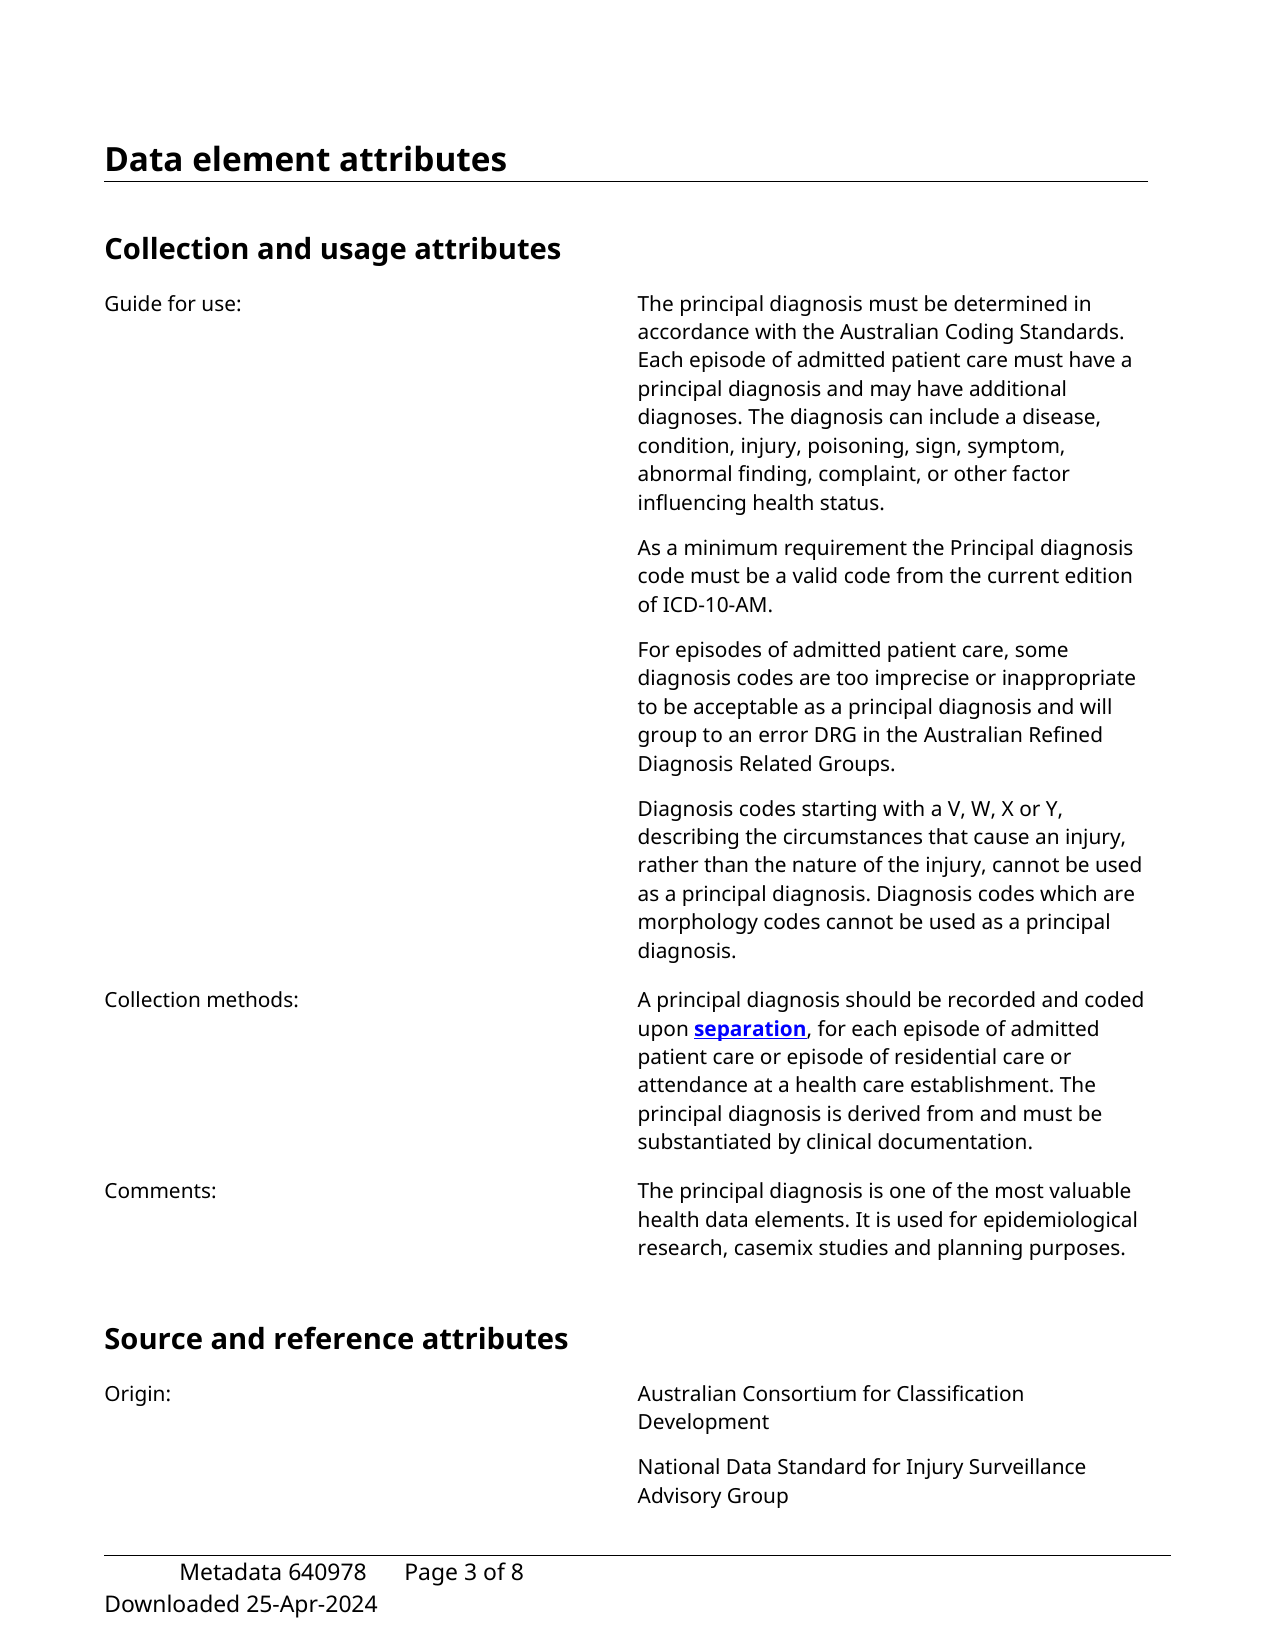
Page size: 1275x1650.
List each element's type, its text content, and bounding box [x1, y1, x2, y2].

table_cell Comments: [93, 1166, 626, 1272]
table_cell Australian Consortium for Classification Development National Data Standard for Injury Surveillance Advisory Group [626, 1368, 1159, 1519]
table_header Data element attributes [93, 110, 1159, 182]
table_cell Collection methods: [93, 975, 626, 1166]
table_cell Collection and usage attributes [93, 183, 1159, 278]
table_cell The principal diagnosis must be determined in accordance with the Australian Coding Standards. Each episode of admitted patient care must have a principal diagnosis and may have additional diagnoses. The diagnosis can include a disease, condition, injury, poisoning, sign, symptom, abnormal finding, complaint, or other factor influencing health status. As a minimum requirement the Principal diagnosis code must be a valid code from the current edition of ICD-10-AM. For episodes of admitted patient care, some diagnosis codes are too imprecise or inappropriate to be acceptable as a principal diagnosis and will group to an error DRG in the Australian Refined Diagnosis Related Groups. Diagnosis codes starting with a V, W, X or Y, describing the circumstances that cause an injury, rather than the nature of the injury, cannot be used as a principal diagnosis. Diagnosis codes which are morphology codes cannot be used as a principal diagnosis. [626, 278, 1159, 975]
table_cell The principal diagnosis is one of the most valuable health data elements. It is used for epidemiological research, casemix studies and planning purposes. [626, 1166, 1159, 1272]
table_cell Guide for use: [93, 278, 626, 975]
table_cell A principal diagnosis should be recorded and coded upon separation, for each episode of admitted patient care or episode of residential care or attendance at a health care establishment. The principal diagnosis is derived from and must be substantiated by clinical documentation. [626, 975, 1159, 1166]
table_cell Origin: [93, 1368, 626, 1519]
table_cell Source and reference attributes [93, 1273, 1159, 1368]
